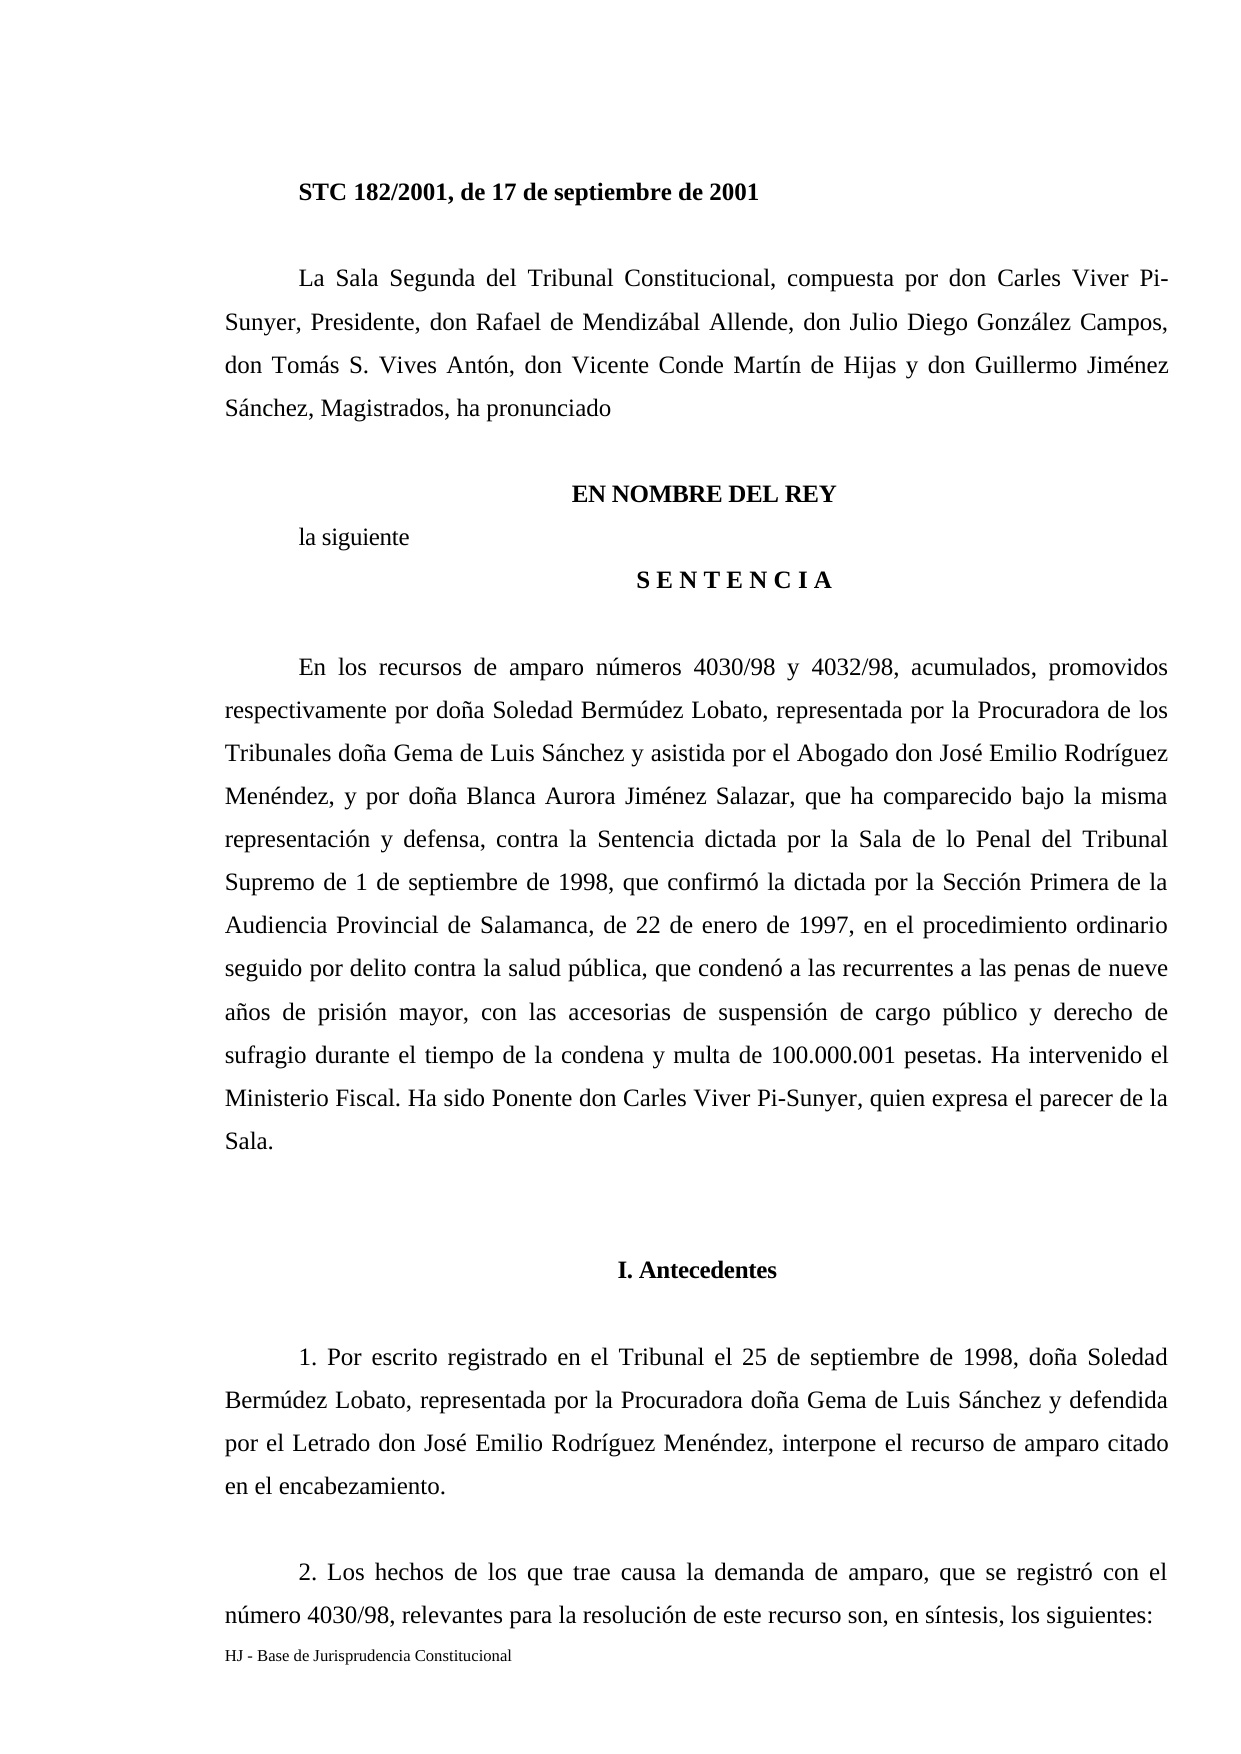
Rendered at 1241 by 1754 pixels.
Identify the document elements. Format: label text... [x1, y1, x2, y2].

text S E N T E N C I A [224, 565, 1169, 594]
text La Sala Segunda del Tribunal Constitucional, compuesta por don Carles Viver Pi-Sunyer, Presidente, don Rafael de Mendizábal Allende, don Julio Diego González Campos, don Tomás S. Vives Antón, don Vicente Conde Martín de Hijas y don Guillermo Jiménez Sánchez, Magistrados, ha pronunciado [224, 263, 1169, 422]
text la siguiente [224, 522, 1110, 551]
text EN NOMBRE DEL REY [224, 479, 1110, 508]
text STC 182/2001, de 17 de septiembre de 2001 [224, 177, 1169, 206]
text 1. Por escrito registrado en el Tribunal el 25 de septiembre de 1998, doña Soledad Bermúdez Lobato, representada por la Procuradora doña Gema de Luis Sánchez y defendida por el Letrado don José Emilio Rodríguez Menéndez, interpone el recurso de amparo citado en el encabezamiento. [224, 1342, 1169, 1500]
text En los recursos de amparo números 4030/98 y 4032/98, acumulados, promovidos respectivamente por doña Soledad Bermúdez Lobato, representada por la Procuradora de los Tribunales doña Gema de Luis Sánchez y asistida por el Abogado don José Emilio Rodríguez Menéndez, y por doña Blanca Aurora Jiménez Salazar, que ha comparecido bajo la misma representación y defensa, contra la Sentencia dictada por la Sala de lo Penal del Tribunal Supremo de 1 de septiembre de 1998, que confirmó la dictada por la Sección Primera de la Audiencia Provincial de Salamanca, de 22 de enero de 1997, en el procedimiento ordinario seguido por delito contra la salud pública, que condenó a las recurrentes a las penas de nueve años de prisión mayor, con las accesorias de suspensión de cargo público y derecho de sufragio durante el tiempo de la condena y multa de 100.000.001 pesetas. Ha intervenido el Ministerio Fiscal. Ha sido Ponente don Carles Viver Pi-Sunyer, quien expresa el parecer de la Sala. [224, 652, 1169, 1155]
text 2. Los hechos de los que trae causa la demanda de amparo, que se registró con el número 4030/98, relevantes para la resolución de este recurso son, en síntesis, los siguientes: [224, 1557, 1169, 1629]
text I. Antecedentes [224, 1255, 1169, 1284]
